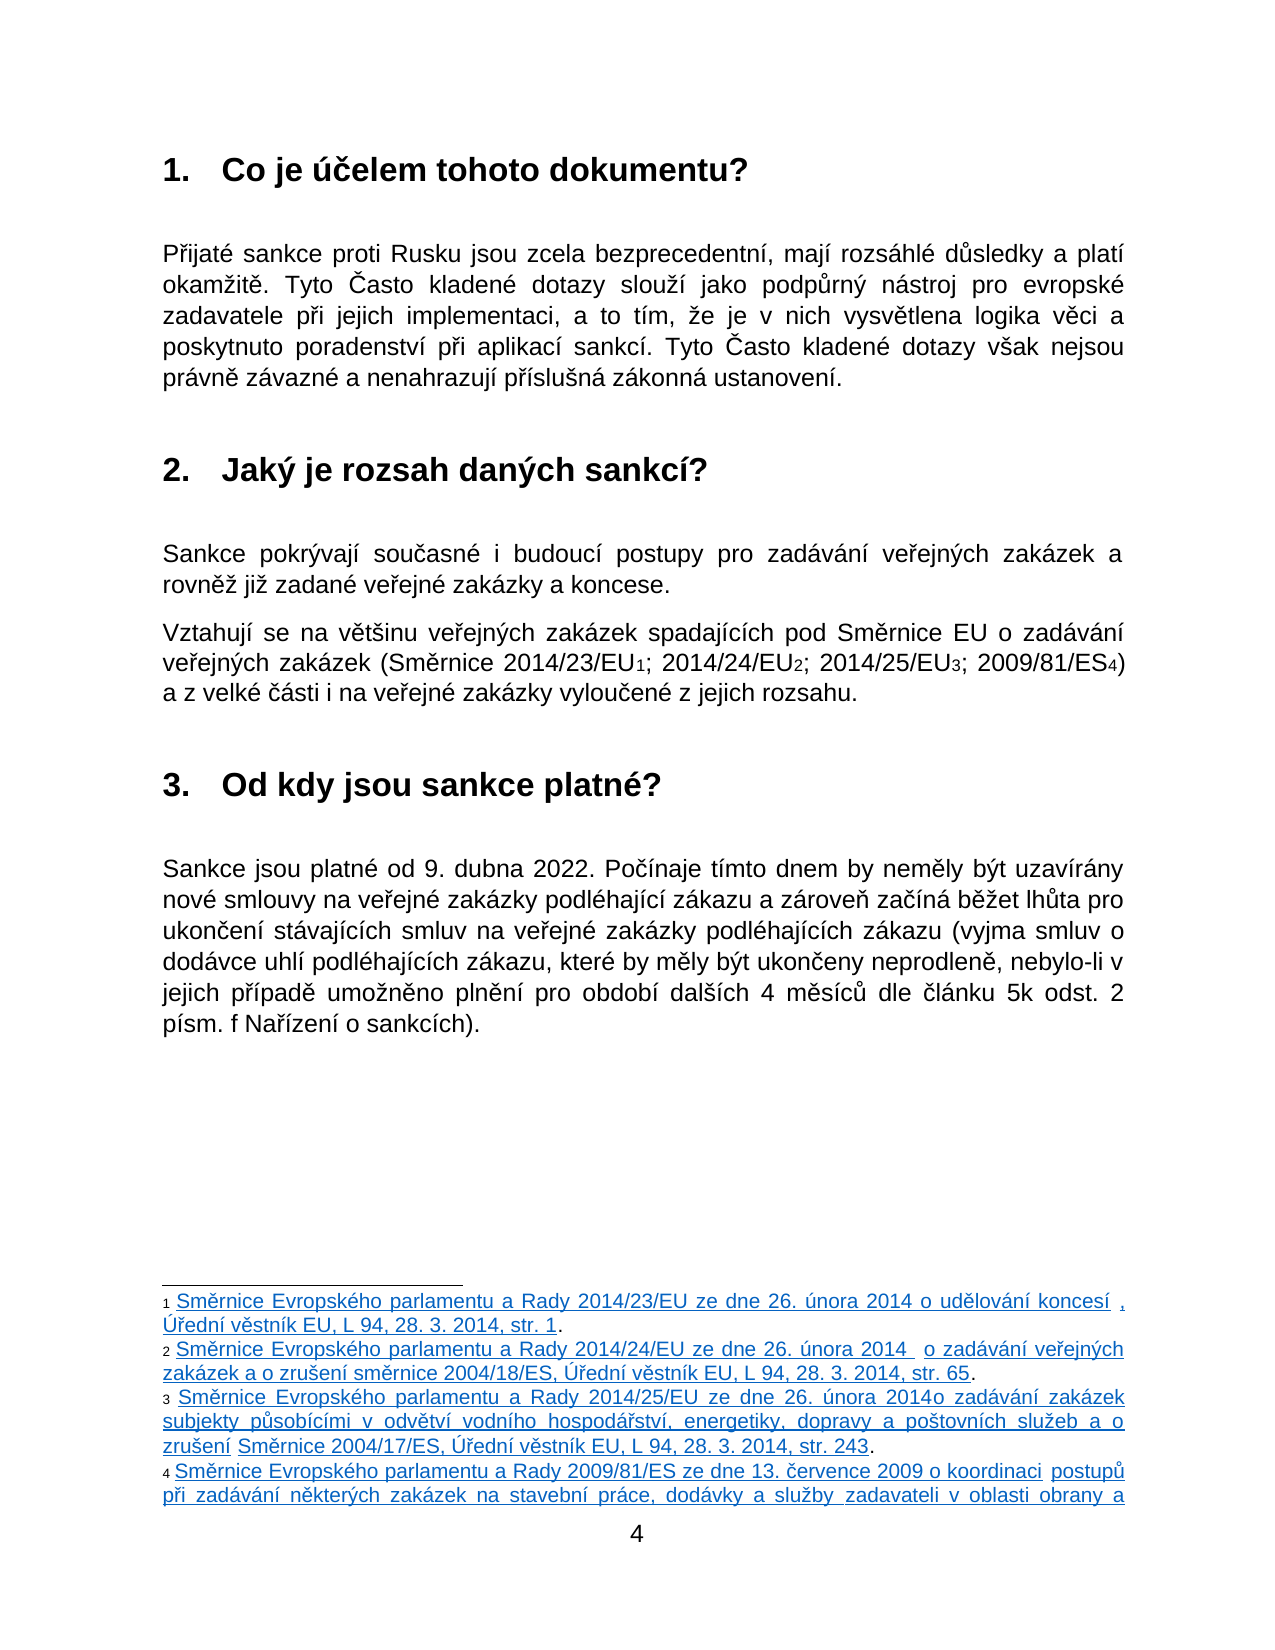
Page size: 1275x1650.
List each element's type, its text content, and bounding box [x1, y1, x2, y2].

text Vztahují se na většinu veřejných zakázek spadajících pod Směrnice EU o zadávání veřejných zakázek (Směrnice 2014/23/EU1; 2014/24/EU2; 2014/25/EU3; 2009/81/ES4) a z velké části i na veřejné zakázky vyloučené z jejich rozsahu. [162, 618, 1125, 707]
subtitle Co je účelem tohoto dokumentu? [162, 150, 1137, 188]
text Přijaté sankce proti Rusku jsou zcela bezprecedentní, mají rozsáhlé důsledky a platí okamžitě. Tyto Často kladené dotazy slouží jako podpůrný nástroj pro evropské zadavatele při jejich implementaci, a to tím, že je v nich vysvětlena logika věci a poskytnuto poradenství při aplikací sankcí. Tyto Často kladené dotazy však nejsou právně závazné a nenahrazují příslušná zákonná ustanovení. [162, 239, 1126, 392]
text 3 Směrnice Evropského parlamentu a Rady 2014/25/EU ze dne 26. února 2014o zadávání zakázek subjekty působícími v odvětví vodního hospodářství, energetiky, dopravy a poštovních služeb a o zrušení Směrnice 2004/17/ES, Úřední věstník EU, L 94, 28. 3. 2014, str. 243. [162, 1430, 1125, 1459]
text Sankce jsou platné od 9. dubna 2022. Počínaje tímto dnem by neměly být uzavírány nové smlouvy na veřejné zakázky podléhající zákazu a zároveň začíná běžet lhůta pro ukončení stávajících smluv na veřejné zakázky podléhajících zákazu (vyjma smluv o dodávce uhlí podléhajících zákazu, které by měly být ukončeny neprodleně, nebylo-li v jejich případě umožněno plnění pro období dalších 4 měsíců dle článku 5k odst. 2 písm. f Nařízení o sankcích). [162, 854, 1126, 1038]
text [162, 1459, 1125, 1507]
text 2 Směrnice Evropského parlamentu a Rady 2014/24/EU ze dne 26. února 2014 o zadávání veřejných zakázek a o zrušení směrnice 2004/18/ES, Úřední věstník EU, L 94, 28. 3. 2014, str. 65. [162, 1337, 1124, 1384]
subtitle Od kdy jsou sankce platné? [162, 765, 1137, 803]
subtitle Jaký je rozsah daných sankcí? [162, 450, 1137, 488]
text Sankce pokrývají současné i budoucí postupy pro zadávání veřejných zakázek a rovněž již zadané veřejné zakázky a koncese. [162, 539, 1124, 599]
text 3 Směrnice Evropského parlamentu a Rady 2014/25/EU ze dne 26. února 2014o zadávání zakázek subjekty působícími v odvětví vodního hospodářství, energetiky, dopravy a poštovních služeb a o zrušení Směrnice 2004/17/ES, Úřední věstník EU, L 94, 28. 3. 2014, str. 243. [162, 1384, 1125, 1429]
text 1 Směrnice Evropského parlamentu a Rady 2014/23/EU ze dne 26. února 2014 o udělování koncesí , Úřední věstník EU, L 94, 28. 3. 2014, str. 1. [162, 1289, 1125, 1337]
